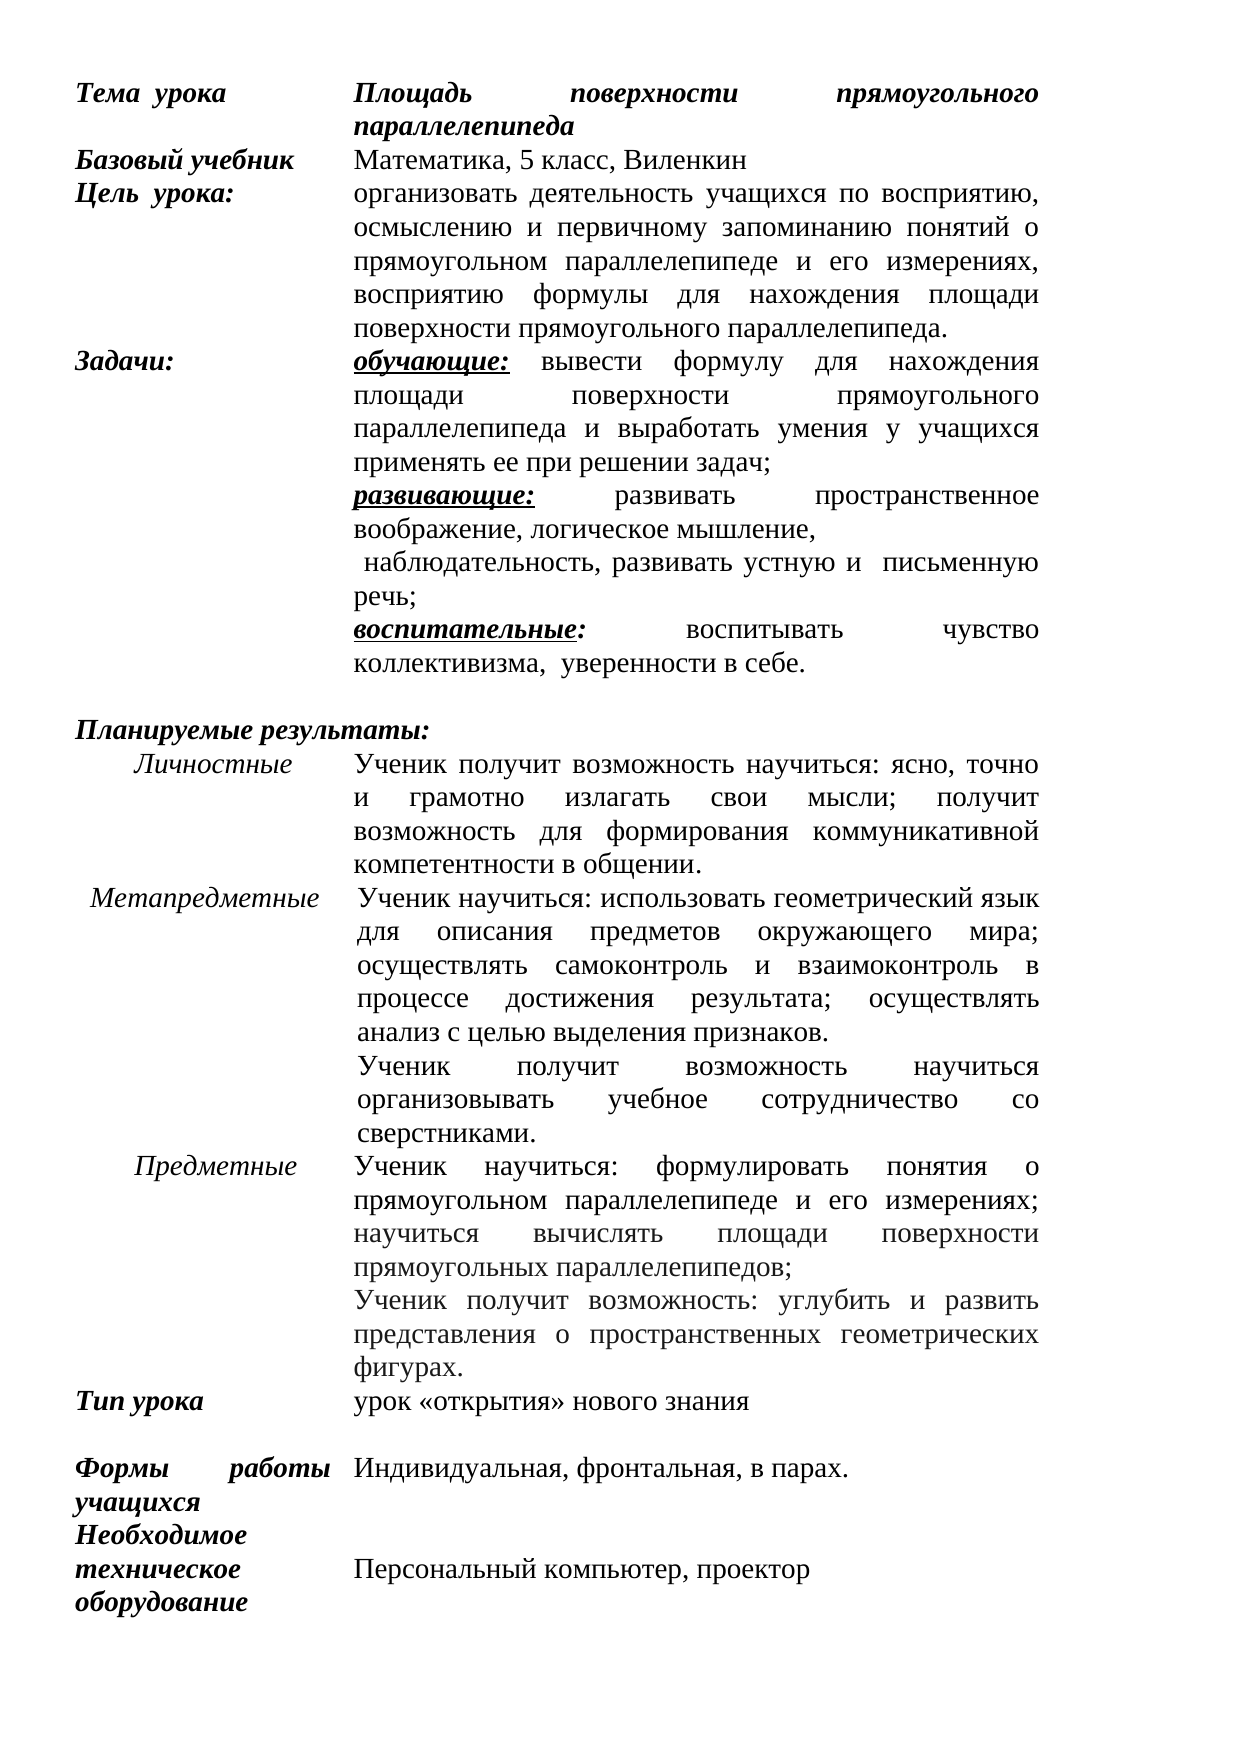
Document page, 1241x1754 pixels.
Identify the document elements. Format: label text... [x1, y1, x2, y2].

table_cell Тип урока [64, 1383, 342, 1450]
table_cell Базовый учебник [64, 142, 342, 176]
table_cell Личностные [64, 746, 342, 880]
table_cell обучающие: вывести формулу для нахождения площади поверхности прямоугольного параллелепипеда и выработать умения у учащихся применять ее при решении задач; развивающие: развивать пространственное воображение, логическое мышление, наблюдательность, развивать устную и письменную речь; воспитательные: воспитывать чувство коллективизма, уверенности в себе. [342, 343, 1051, 679]
table_cell Необходимое техническое оборудование [64, 1517, 342, 1618]
table_cell Ученик научиться: использовать геометрический язык для описания предметов окружающего мира; осуществлять самоконтроль и взаимоконтроль в процессе достижения результата; осуществлять анализ с целью выделения признаков. Ученик получит возможность научиться организовывать учебное сотрудничество со сверстниками. [342, 880, 1051, 1148]
table_header Тема урока [64, 75, 342, 142]
table_header Площадь поверхности прямоугольного параллелепипеда [342, 75, 1051, 142]
table_cell Индивидуальная, фронтальная, в парах. [342, 1450, 1051, 1517]
table_cell Метапредметные [64, 880, 342, 1148]
table_cell Цель урока: [64, 176, 342, 343]
table_cell Планируемые результаты: [64, 679, 1051, 746]
table_cell Ученик получит возможность научиться: ясно, точно и грамотно излагать свои мысли; получит возможность для формирования коммуникативной компетентности в общении. [342, 746, 1051, 880]
table_cell Задачи: [64, 343, 342, 679]
table_cell Формы работы учащихся [64, 1450, 342, 1517]
table_cell Ученик научиться: формулировать понятия о прямоугольном параллелепипеде и его измерениях; научиться вычислять площади поверхности прямоугольных параллелепипедов; Ученик получит возможность: углубить и развить представления о пространственных геометрических фигурах. [342, 1148, 1051, 1383]
table_cell Предметные [64, 1148, 342, 1383]
table_cell Математика, 5 класс, Виленкин [342, 142, 1051, 176]
table_cell урок «открытия» нового знания [342, 1383, 1051, 1450]
table_cell организовать деятельность учащихся по восприятию, осмыслению и первичному запоминанию понятий о прямоугольном параллелепипеде и его измерениях, восприятию формулы для нахождения площади поверхности прямоугольного параллелепипеда. [342, 176, 1051, 343]
table_cell Персональный компьютер, проектор [342, 1517, 1051, 1618]
